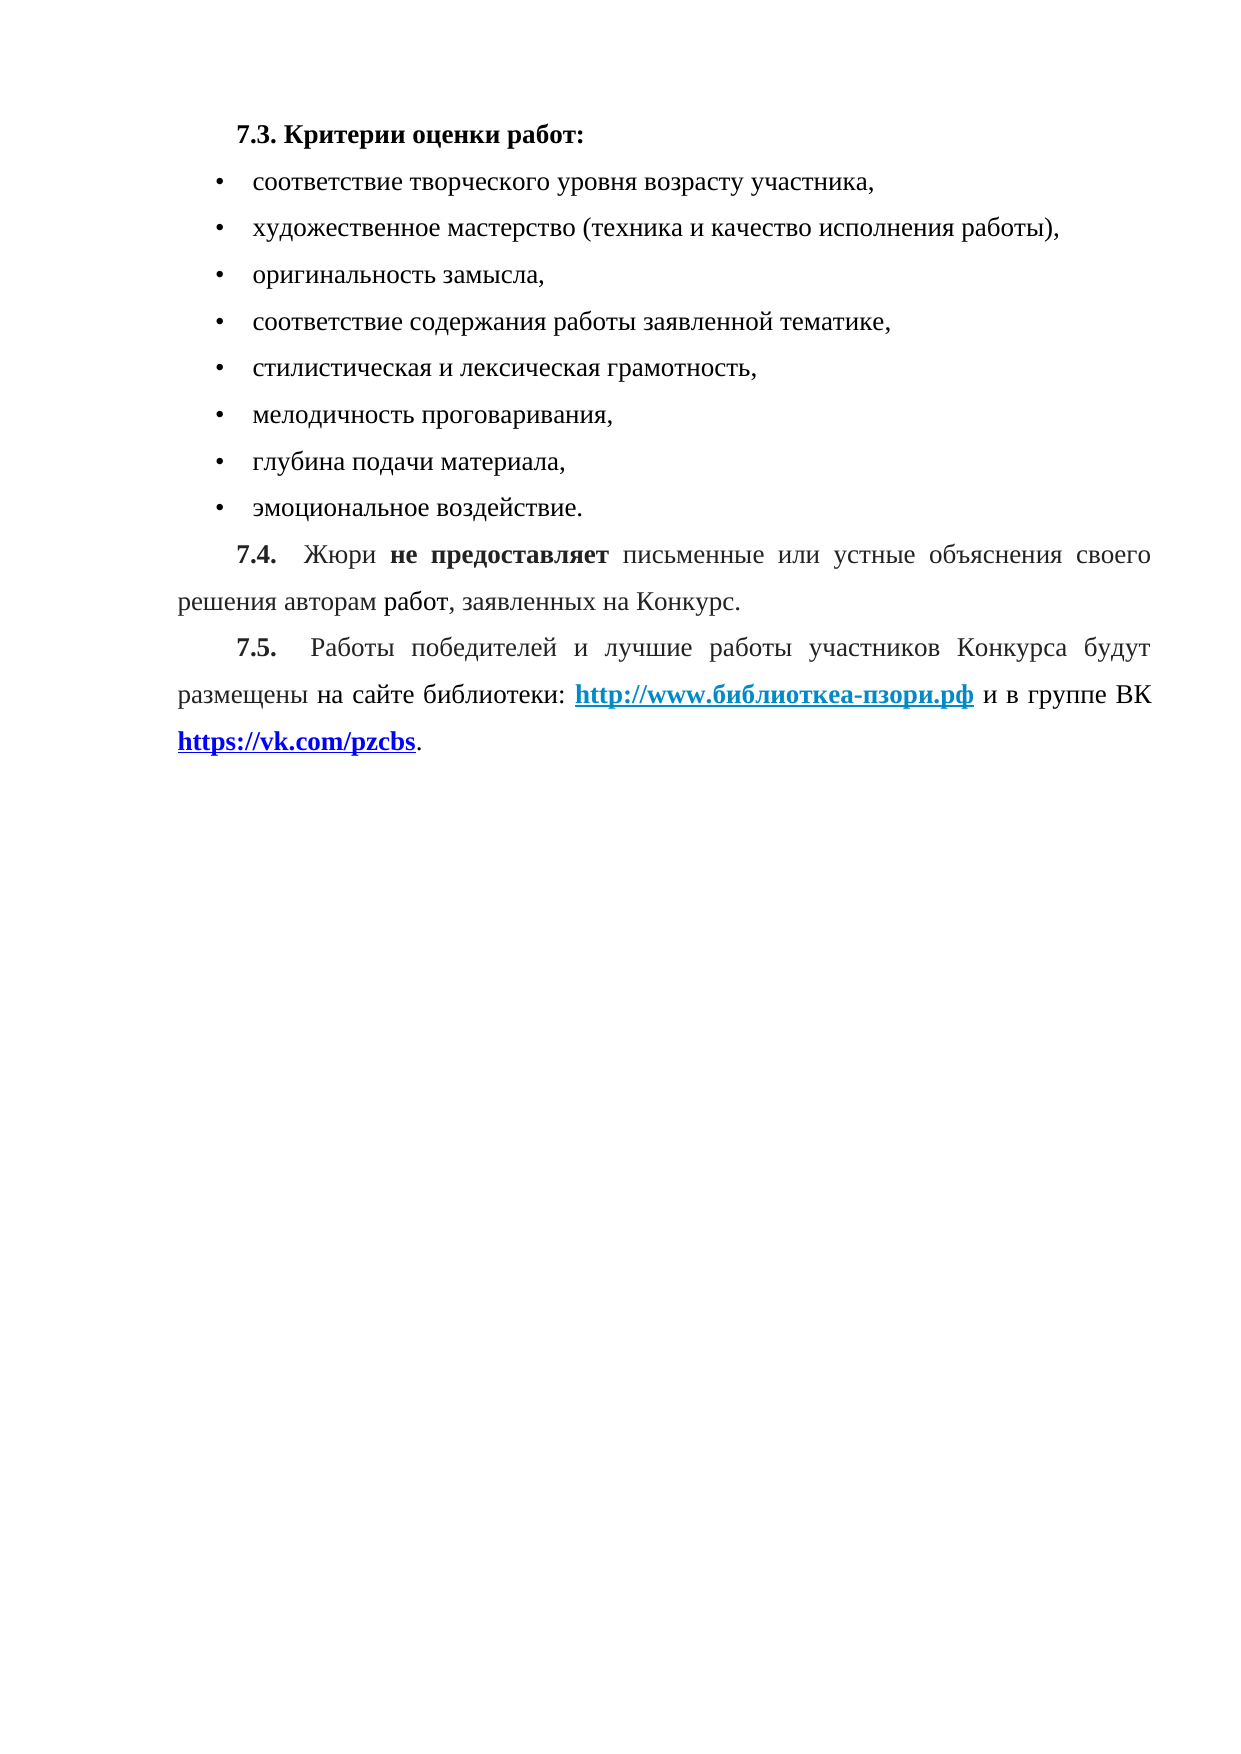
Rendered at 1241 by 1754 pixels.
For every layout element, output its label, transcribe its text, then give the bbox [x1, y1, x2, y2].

text 7.5. Работы победителей и лучшие работы участников Конкурса будут размещены на сайте библиотеки: http://www.библиоткеа-пзори.рф и в группе ВК https://vk.com/pzcbs. [177, 631, 1152, 756]
text 7.4. Жюри не предоставляет письменные или устные объяснения своего решения авторам работ, заявленных на Конкурс. [177, 538, 1152, 616]
list глубина подачи материала, [215, 445, 1152, 476]
list эмоциональное воздействие. [215, 491, 1152, 523]
list художественное мастерство (техника и качество исполнения работы), [215, 211, 1152, 243]
list соответствие творческого уровня возрасту участника, [215, 165, 1152, 196]
text 7.3. Критерии оценки работ: [177, 118, 1152, 149]
list мелодичность проговаривания, [215, 398, 1152, 429]
list соответствие содержания работы заявленной тематике, [215, 305, 1152, 336]
list оригинальность замысла, [215, 258, 1152, 289]
list стилистическая и лексическая грамотность, [215, 351, 1152, 383]
